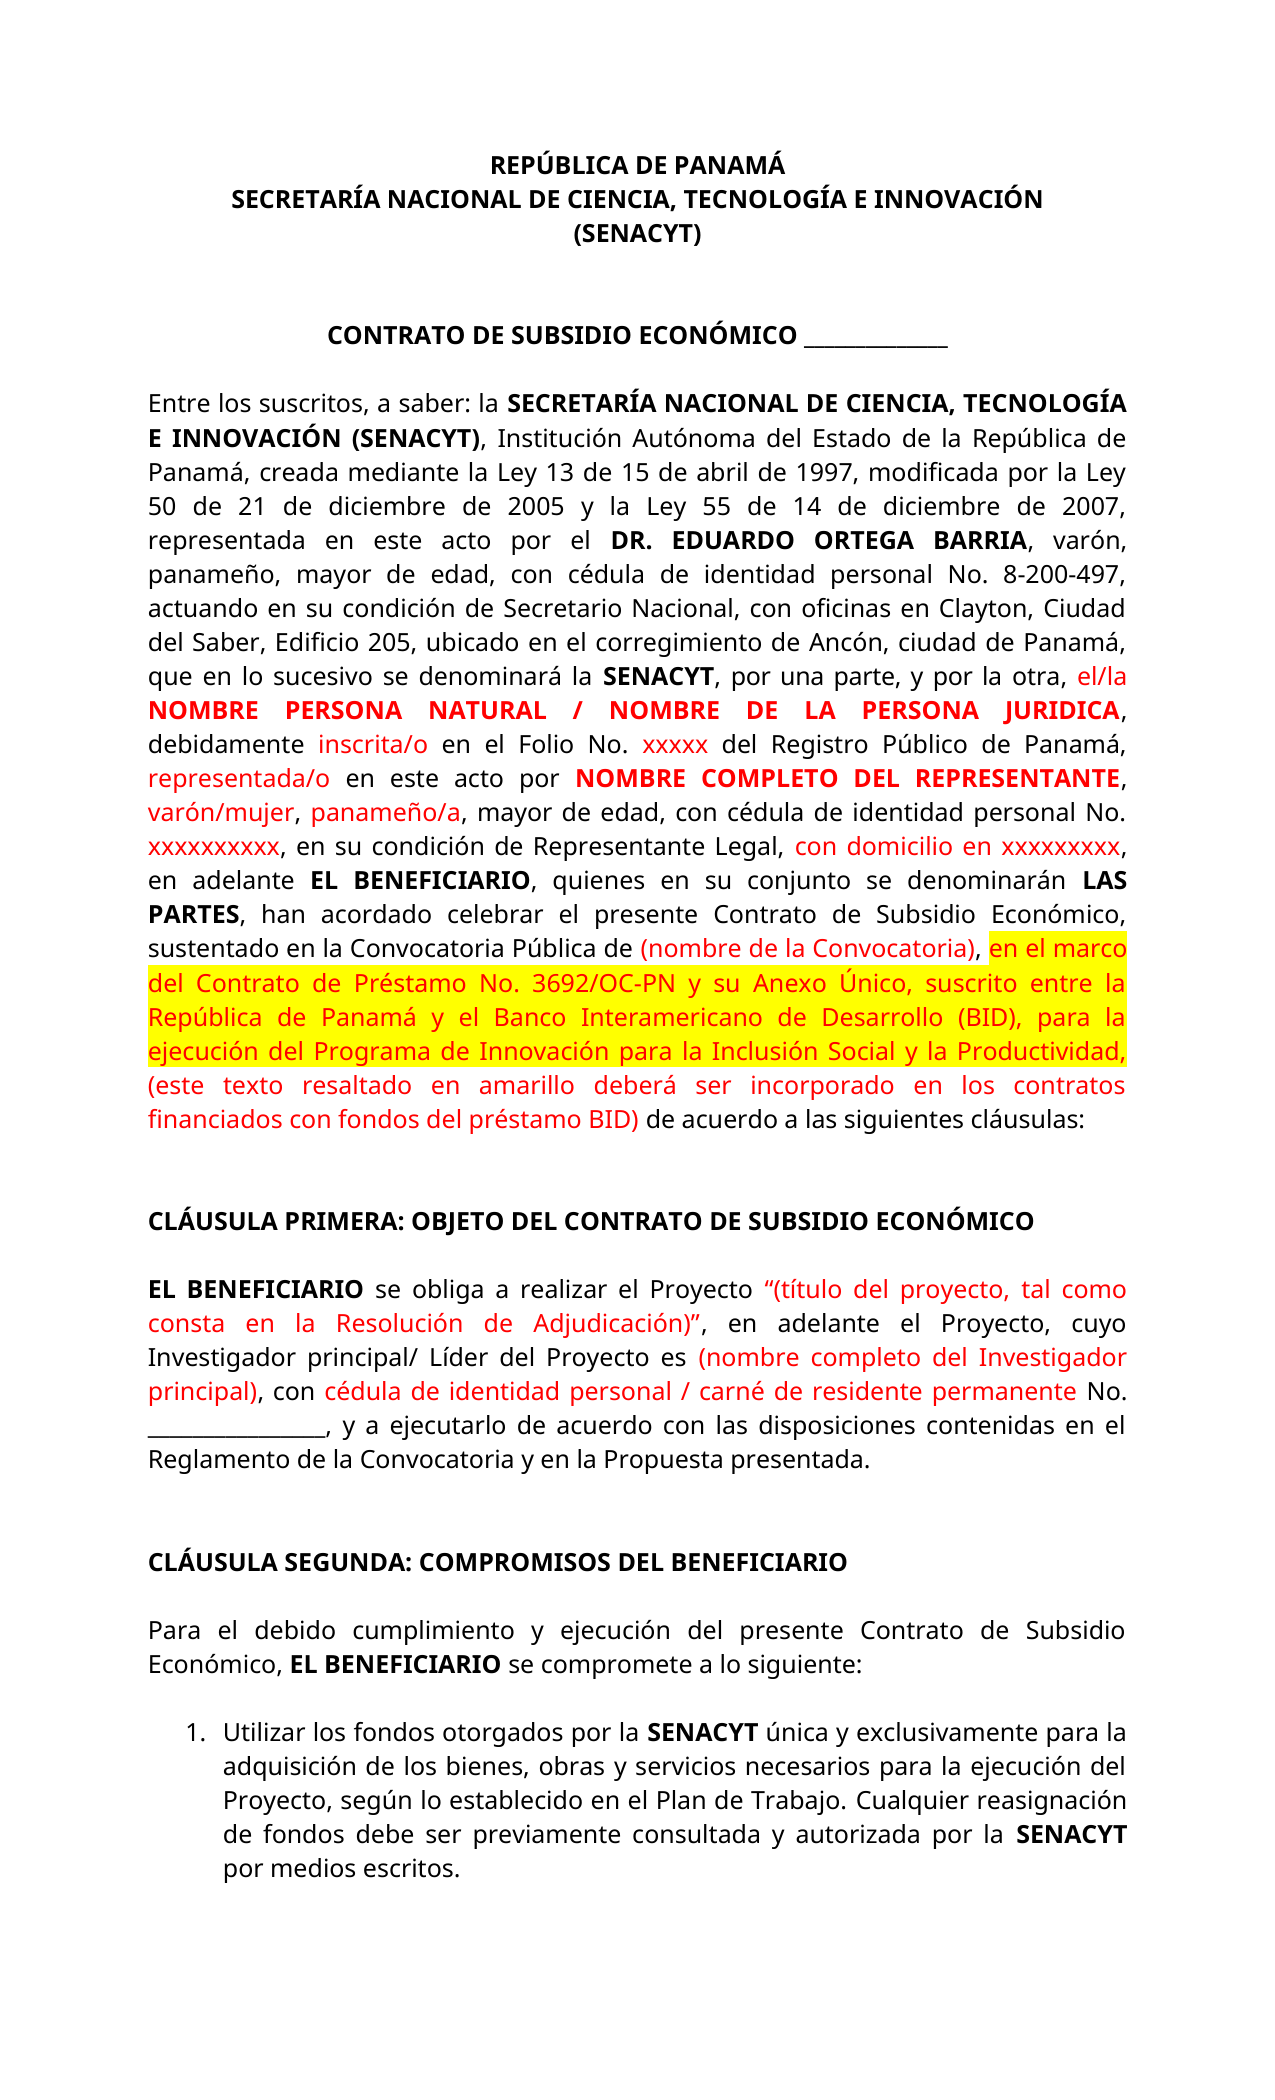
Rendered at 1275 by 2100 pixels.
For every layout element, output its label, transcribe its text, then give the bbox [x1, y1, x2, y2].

list Utilizar los fondos otorgados por la SENACYT única y exclusivamente para la adquisición de los bienes, obras y servicios necesarios para la ejecución del Proyecto, según lo establecido en el Plan de Trabajo. Cualquier reasignación de fondos debe ser previamente consultada y autorizada por la SENACYT por medios escritos. [185, 1714, 1127, 1885]
text (SENACYT) [148, 216, 1127, 250]
text CONTRATO DE SUBSIDIO ECONÓMICO ______________ [148, 318, 1127, 352]
text CLÁUSULA PRIMERA: OBJETO DEL CONTRATO DE SUBSIDIO ECONÓMICO [148, 1204, 1127, 1238]
text Para el debido cumplimiento y ejecución del presente Contrato de Subsidio Económico, EL BENEFICIARIO se compromete a lo siguiente: [148, 1612, 1127, 1681]
text Entre los suscritos, a saber: la SECRETARÍA NACIONAL DE CIENCIA, TECNOLOGÍA E INNOVACIÓN (SENACYT), Institución Autónoma del Estado de la República de Panamá, creada mediante la Ley 13 de 15 de abril de 1997, modificada por la Ley 50 de 21 de diciembre de 2005 y la Ley 55 de 14 de diciembre de 2007, representada en este acto por el DR. EDUARDO ORTEGA BARRIA, varón, panameño, mayor de edad, con cédula de identidad personal No. 8-200-497, actuando en su condición de Secretario Nacional, con oficinas en Clayton, Ciudad del Saber, Edificio 205, ubicado en el corregimiento de Ancón, ciudad de Panamá, que en lo sucesivo se denominará la SENACYT, por una parte, y por la otra, el/la NOMBRE PERSONA NATURAL / NOMBRE DE LA PERSONA JURIDICA, debidamente inscrita/o en el Folio No. xxxxx del Registro Público de Panamá, representada/o en este acto por NOMBRE COMPLETO DEL REPRESENTANTE, varón/mujer, panameño/a, mayor de edad, con cédula de identidad personal No. xxxxxxxxxx, en su condición de Representante Legal, con domicilio en xxxxxxxxx, en adelante EL BENEFICIARIO, quienes en su conjunto se denominarán LAS PARTES, han acordado celebrar el presente Contrato de Subsidio Económico, sustentado en la Convocatoria Pública de (nombre de la Convocatoria), en el marco del Contrato de Préstamo No. 3692/OC-PN y su Anexo Único, suscrito entre la República de Panamá y el Banco Interamericano de Desarrollo (BID), para la ejecución del Programa de Innovación para la Inclusión Social y la Productividad, (este texto resaltado en amarillo deberá ser incorporado en los contratos financiados con fondos del préstamo BID) de acuerdo a las siguientes cláusulas: [148, 386, 1127, 965]
text EL BENEFICIARIO se obliga a realizar el Proyecto “(título del proyecto, tal como consta en la Resolución de Adjudicación)”, en adelante el Proyecto, cuyo Investigador principal/ Líder del Proyecto es (nombre completo del Investigador principal), con cédula de identidad personal / carné de residente permanente No. ________________, y a ejecutarlo de acuerdo con las disposiciones contenidas en el Reglamento de la Convocatoria y en la Propuesta presentada. [148, 1272, 1127, 1476]
text CLÁUSULA SEGUNDA: COMPROMISOS DEL BENEFICIARIO [148, 1544, 1127, 1578]
text REPÚBLICA DE PANAMÁ [148, 148, 1127, 182]
text SECRETARÍA NACIONAL DE CIENCIA, TECNOLOGÍA E INNOVACIÓN [148, 182, 1127, 216]
